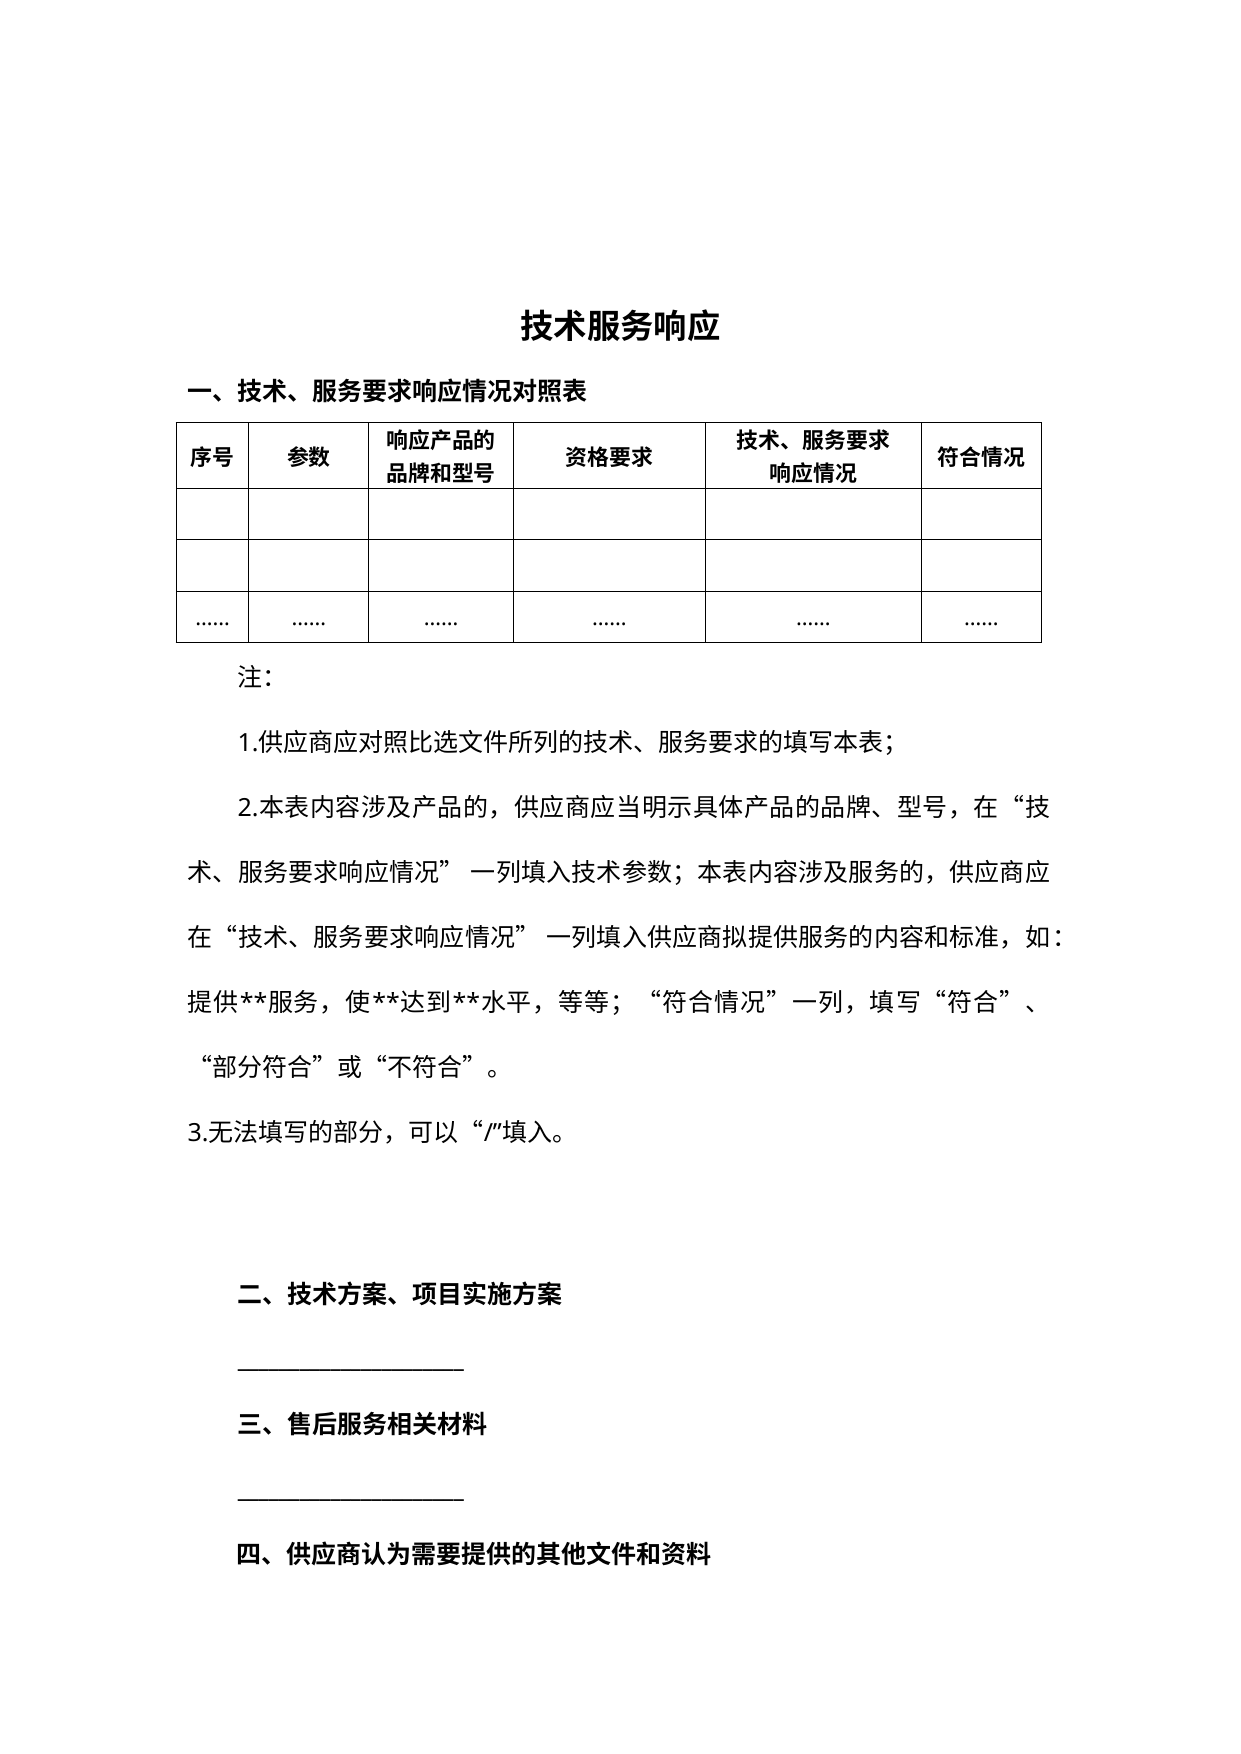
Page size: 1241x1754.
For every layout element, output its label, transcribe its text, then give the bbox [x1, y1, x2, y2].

text 技术服务响应 [187, 292, 1053, 357]
table_cell [922, 540, 1041, 591]
table_cell [922, 489, 1041, 539]
table_cell [177, 540, 248, 591]
table_cell [369, 489, 513, 539]
text 一、技术、服务要求响应情况对照表 [187, 357, 1053, 422]
table_header 资格要求 [514, 423, 705, 488]
table_cell [514, 489, 705, 539]
table_cell …… [249, 592, 368, 642]
table_cell …… [922, 592, 1041, 642]
table_header 响应产品的品牌和型号 [369, 423, 513, 488]
table_cell …… [177, 592, 248, 642]
table_cell [249, 540, 368, 591]
table_cell [706, 540, 921, 591]
table_cell …… [369, 592, 513, 642]
table_header 符合情况 [922, 423, 1041, 488]
text 三、售后服务相关材料 [187, 1390, 1053, 1455]
table_cell [514, 540, 705, 591]
table_header 序号 [177, 423, 248, 488]
table_cell …… [514, 592, 705, 642]
table_cell [369, 540, 513, 591]
text 3.无法填写的部分，可以“/”填入。 [187, 1098, 1053, 1163]
table_cell [249, 489, 368, 539]
text 1.供应商应对照比选文件所列的技术、服务要求的填写本表； [187, 708, 1053, 773]
table_cell [177, 489, 248, 539]
table_cell [706, 489, 921, 539]
text ______________________ [187, 1455, 1053, 1520]
text 2.本表内容涉及产品的，供应商应当明示具体产品的品牌、型号，在“技术、服务要求响应情况” 一列填入技术参数；本表内容涉及服务的，供应商应在“技术、服务要求响应情况” 一列填入供应商拟提供服务的内容和标准，如：提供**服务，使**达到**水平，等等；“符合情况”一列，填写“符合”、“部分符合”或“不符合”。 [187, 773, 1053, 1098]
table_header 技术、服务要求 响应情况 [706, 423, 921, 488]
text 四、供应商认为需要提供的其他文件和资料 [187, 1520, 1053, 1585]
text 二、技术方案、项目实施方案 [187, 1260, 1053, 1325]
table_cell …… [706, 592, 921, 642]
text ______________________ [187, 1325, 1053, 1390]
table_header 参数 [249, 423, 368, 488]
text 注： [187, 643, 1053, 708]
